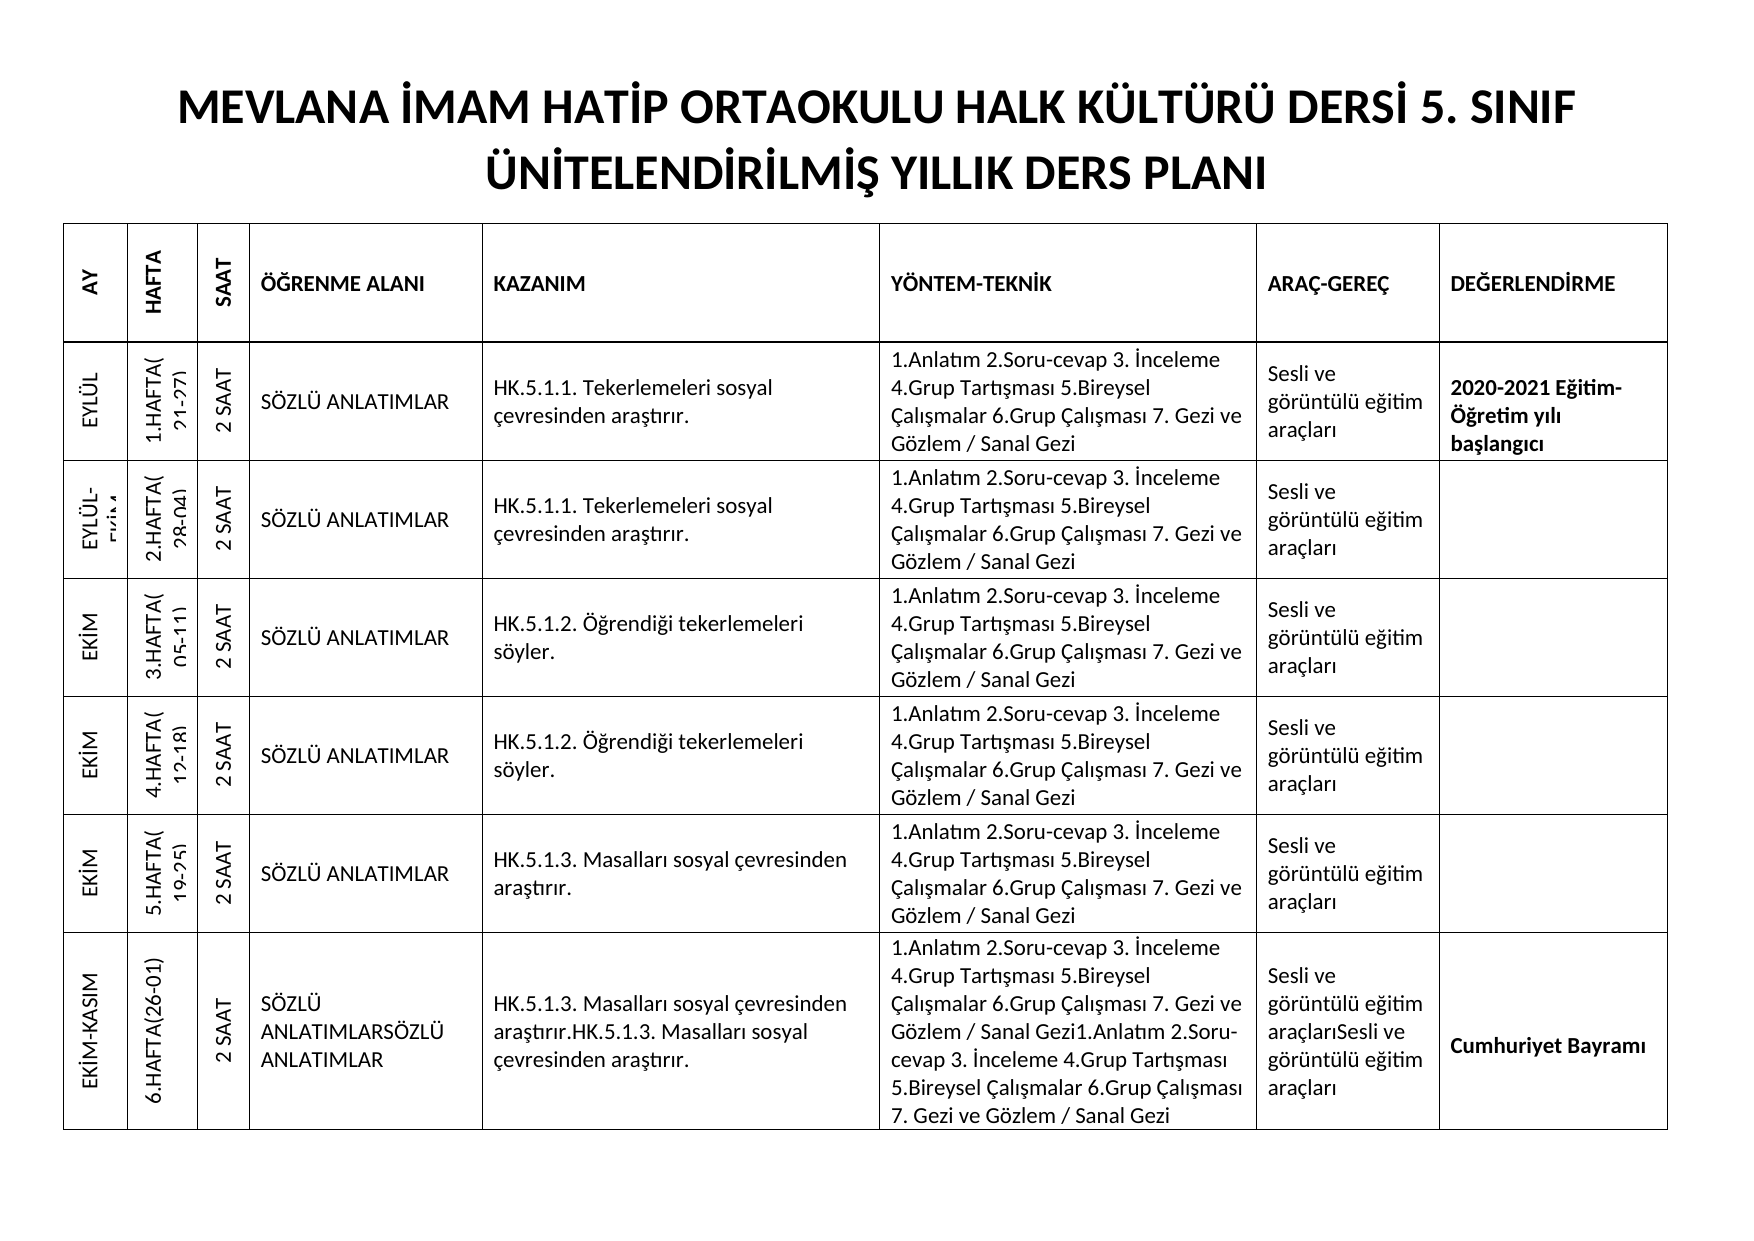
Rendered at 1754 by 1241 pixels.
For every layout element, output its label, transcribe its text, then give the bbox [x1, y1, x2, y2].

table_cell [1440, 815, 1667, 932]
table_cell [1440, 461, 1667, 578]
table_cell 1.Anlatım 2.Soru-cevap 3. İnceleme 4.Grup Tartışması 5.Bireysel Çalışmalar 6.Grup Çalışması 7. Gezi ve Gözlem / Sanal Gezi [880, 579, 1256, 696]
table_header ARAÇ-GEREÇ [1257, 224, 1439, 341]
table_header AY [64, 224, 127, 341]
table_cell EKİM [64, 579, 127, 696]
table_cell HK.5.1.1. Tekerlemeleri sosyal çevresinden araştırır. [483, 461, 879, 578]
table_cell 1.Anlatım 2.Soru-cevap 3. İnceleme 4.Grup Tartışması 5.Bireysel Çalışmalar 6.Grup Çalışması 7. Gezi ve Gözlem / Sanal Gezi [880, 815, 1256, 932]
table_cell 2 SAAT [198, 579, 249, 696]
table_cell 1.HAFTA(21-27) [128, 343, 197, 459]
table_cell Sesli ve görüntülü eğitim araçlarıSesli ve görüntülü eğitim araçları [1257, 933, 1439, 1129]
table_cell Sesli ve görüntülü eğitim araçları [1257, 815, 1439, 932]
table_cell SÖZLÜ ANLATIMLAR [250, 461, 482, 578]
table_cell SÖZLÜ ANLATIMLAR [250, 815, 482, 932]
table_cell 3.HAFTA(05-11) [128, 579, 197, 696]
table_cell 1.Anlatım 2.Soru-cevap 3. İnceleme 4.Grup Tartışması 5.Bireysel Çalışmalar 6.Grup Çalışması 7. Gezi ve Gözlem / Sanal Gezi1.Anlatım 2.Soru-cevap 3. İnceleme 4.Grup Tartışması 5.Bireysel Çalışmalar 6.Grup Çalışması 7. Gezi ve Gözlem / Sanal Gezi [880, 933, 1256, 1129]
table_cell [1440, 579, 1667, 696]
table_cell 2 SAAT [198, 343, 249, 459]
table_cell EKİM [64, 697, 127, 814]
table_header ÖĞRENME ALANI [250, 224, 482, 341]
table_cell 1.Anlatım 2.Soru-cevap 3. İnceleme 4.Grup Tartışması 5.Bireysel Çalışmalar 6.Grup Çalışması 7. Gezi ve Gözlem / Sanal Gezi [880, 461, 1256, 578]
table_cell 4.HAFTA(12-18) [128, 697, 197, 814]
table_cell HK.5.1.3. Masalları sosyal çevresinden araştırır. [483, 815, 879, 932]
table_cell HK.5.1.2. Öğrendiği tekerlemeleri söyler. [483, 579, 879, 696]
table_cell 1.Anlatım 2.Soru-cevap 3. İnceleme 4.Grup Tartışması 5.Bireysel Çalışmalar 6.Grup Çalışması 7. Gezi ve Gözlem / Sanal Gezi [880, 697, 1256, 814]
table_cell SÖZLÜ ANLATIMLAR [250, 343, 482, 459]
table_cell 2 SAAT [198, 697, 249, 814]
table_cell Cumhuriyet Bayramı [1440, 933, 1667, 1129]
table_cell SÖZLÜ ANLATIMLAR [250, 579, 482, 696]
table_cell SÖZLÜ ANLATIMLARSÖZLÜ ANLATIMLAR [250, 933, 482, 1129]
table_cell 2 SAAT [198, 815, 249, 932]
table_header YÖNTEM-TEKNİK [880, 224, 1256, 341]
table_cell Sesli ve görüntülü eğitim araçları [1257, 579, 1439, 696]
table_header DEĞERLENDİRME [1440, 224, 1667, 341]
table_cell Sesli ve görüntülü eğitim araçları [1257, 343, 1439, 459]
table_cell 5.HAFTA(19-25) [128, 815, 197, 932]
table_cell Sesli ve görüntülü eğitim araçları [1257, 697, 1439, 814]
table_cell 2 SAAT [198, 933, 249, 1129]
table_cell EKİM [64, 815, 127, 932]
table_header KAZANIM [483, 224, 879, 341]
table_header HAFTA [128, 224, 197, 341]
table_cell 2 SAAT [198, 461, 249, 578]
table_header SAAT [198, 224, 249, 341]
table_cell EKİM-KASIM [64, 933, 127, 1129]
table_cell [1440, 697, 1667, 814]
table_cell Sesli ve görüntülü eğitim araçları [1257, 461, 1439, 578]
table_cell 2020-2021 Eğitim-Öğretim yılı başlangıcı [1440, 343, 1667, 459]
table_cell 1.Anlatım 2.Soru-cevap 3. İnceleme 4.Grup Tartışması 5.Bireysel Çalışmalar 6.Grup Çalışması 7. Gezi ve Gözlem / Sanal Gezi [880, 343, 1256, 459]
table_cell SÖZLÜ ANLATIMLAR [250, 697, 482, 814]
table_cell HK.5.1.2. Öğrendiği tekerlemeleri söyler. [483, 697, 879, 814]
table_cell 2.HAFTA(28-04) [128, 461, 197, 578]
table_cell 6.HAFTA(26-01) [128, 933, 197, 1129]
table_cell HK.5.1.1. Tekerlemeleri sosyal çevresinden araştırır. [483, 343, 879, 459]
table_cell EYLÜL [64, 343, 127, 459]
text MEVLANA İMAM HATİP ORTAOKULU HALK KÜLTÜRÜ DERSİ 5. SINIF ÜNİTELENDİRİLMİŞ YILLIK DERS PLANI [75, 75, 1679, 202]
table_cell HK.5.1.3. Masalları sosyal çevresinden araştırır.HK.5.1.3. Masalları sosyal çevresinden araştırır. [483, 933, 879, 1129]
table_cell EYLÜL-EKİM [64, 461, 127, 578]
